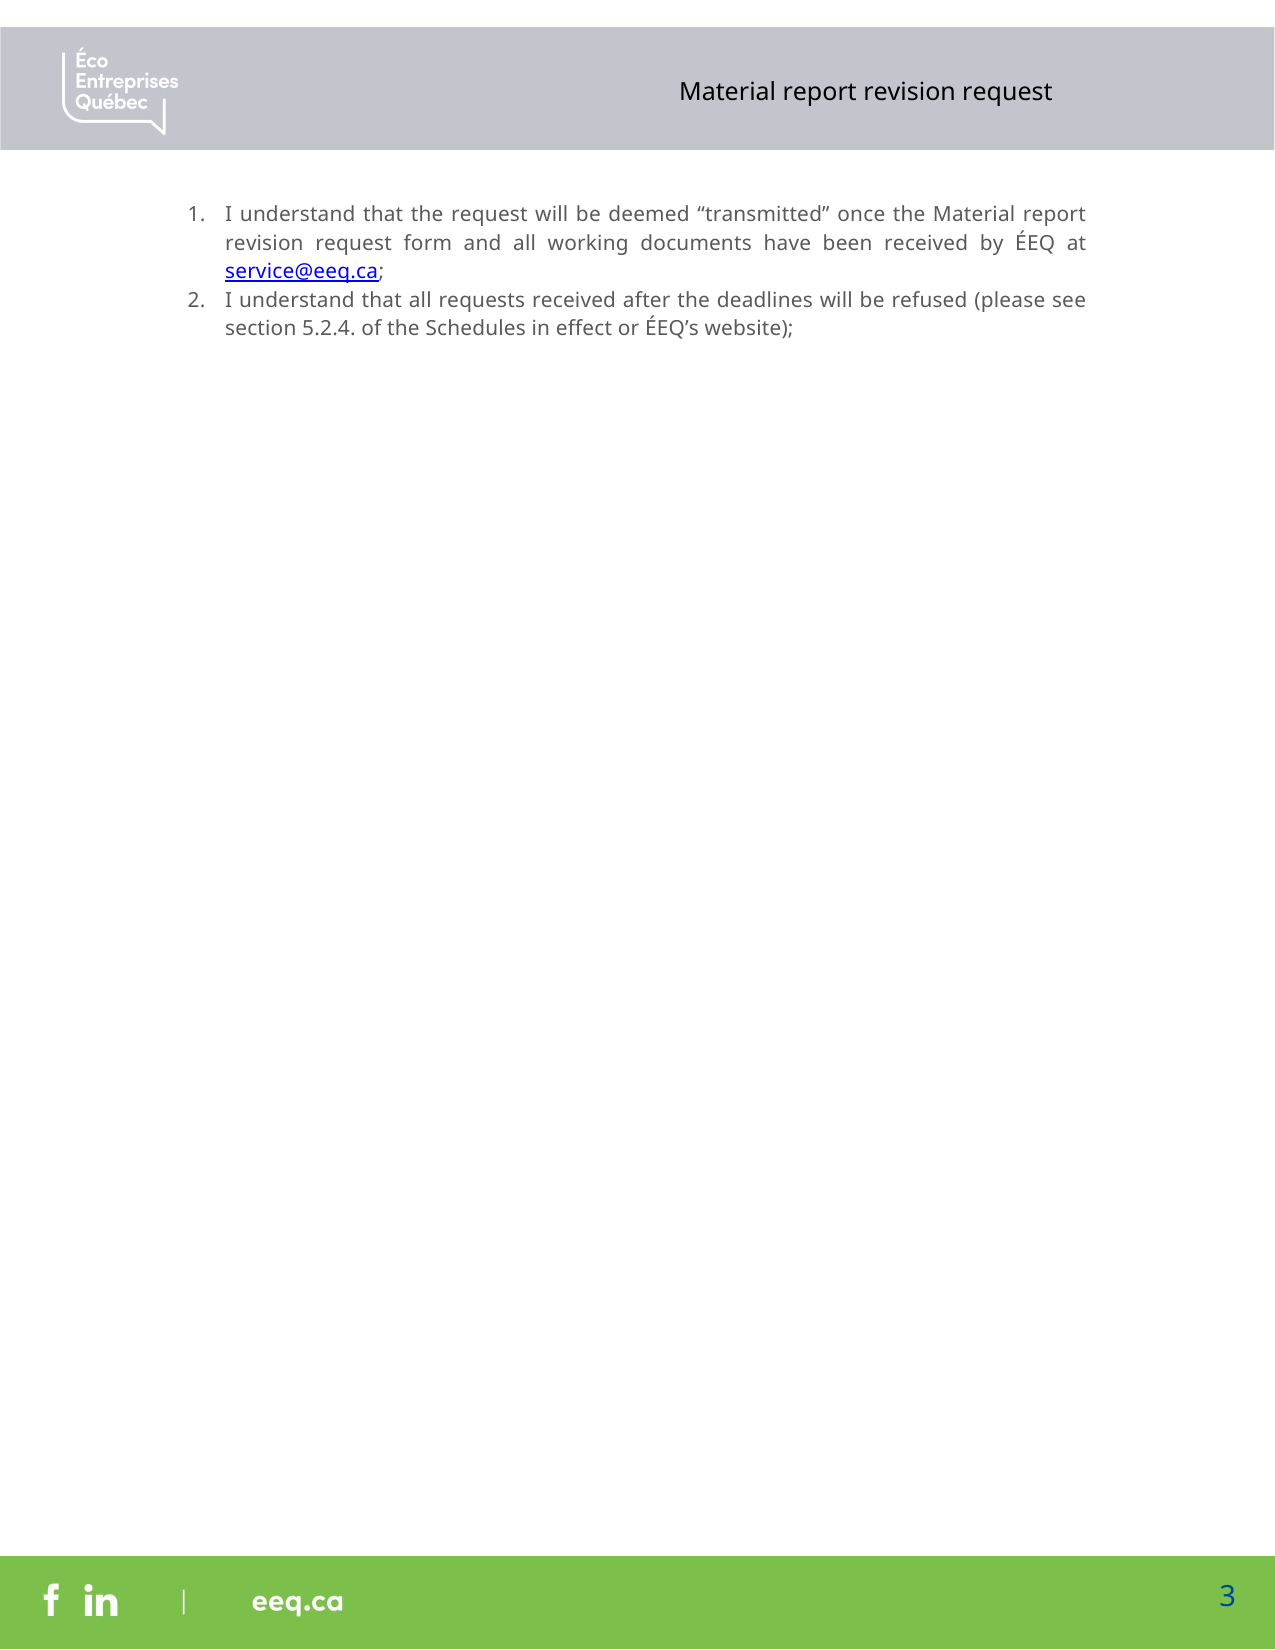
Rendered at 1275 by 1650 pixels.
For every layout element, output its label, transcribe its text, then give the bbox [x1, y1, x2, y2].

list I understand that all requests received after the deadlines will be refused (please see section 5.2.4. of the Schedules in effect or ÉEQ’s website); [187, 285, 1087, 342]
picture [0, 27, 1275, 150]
picture [0, 1556, 1275, 1649]
list I understand that the request will be deemed “transmitted” once the Material report revision request form and all working documents have been received by ÉEQ at service@eeq.ca; [187, 199, 1087, 285]
